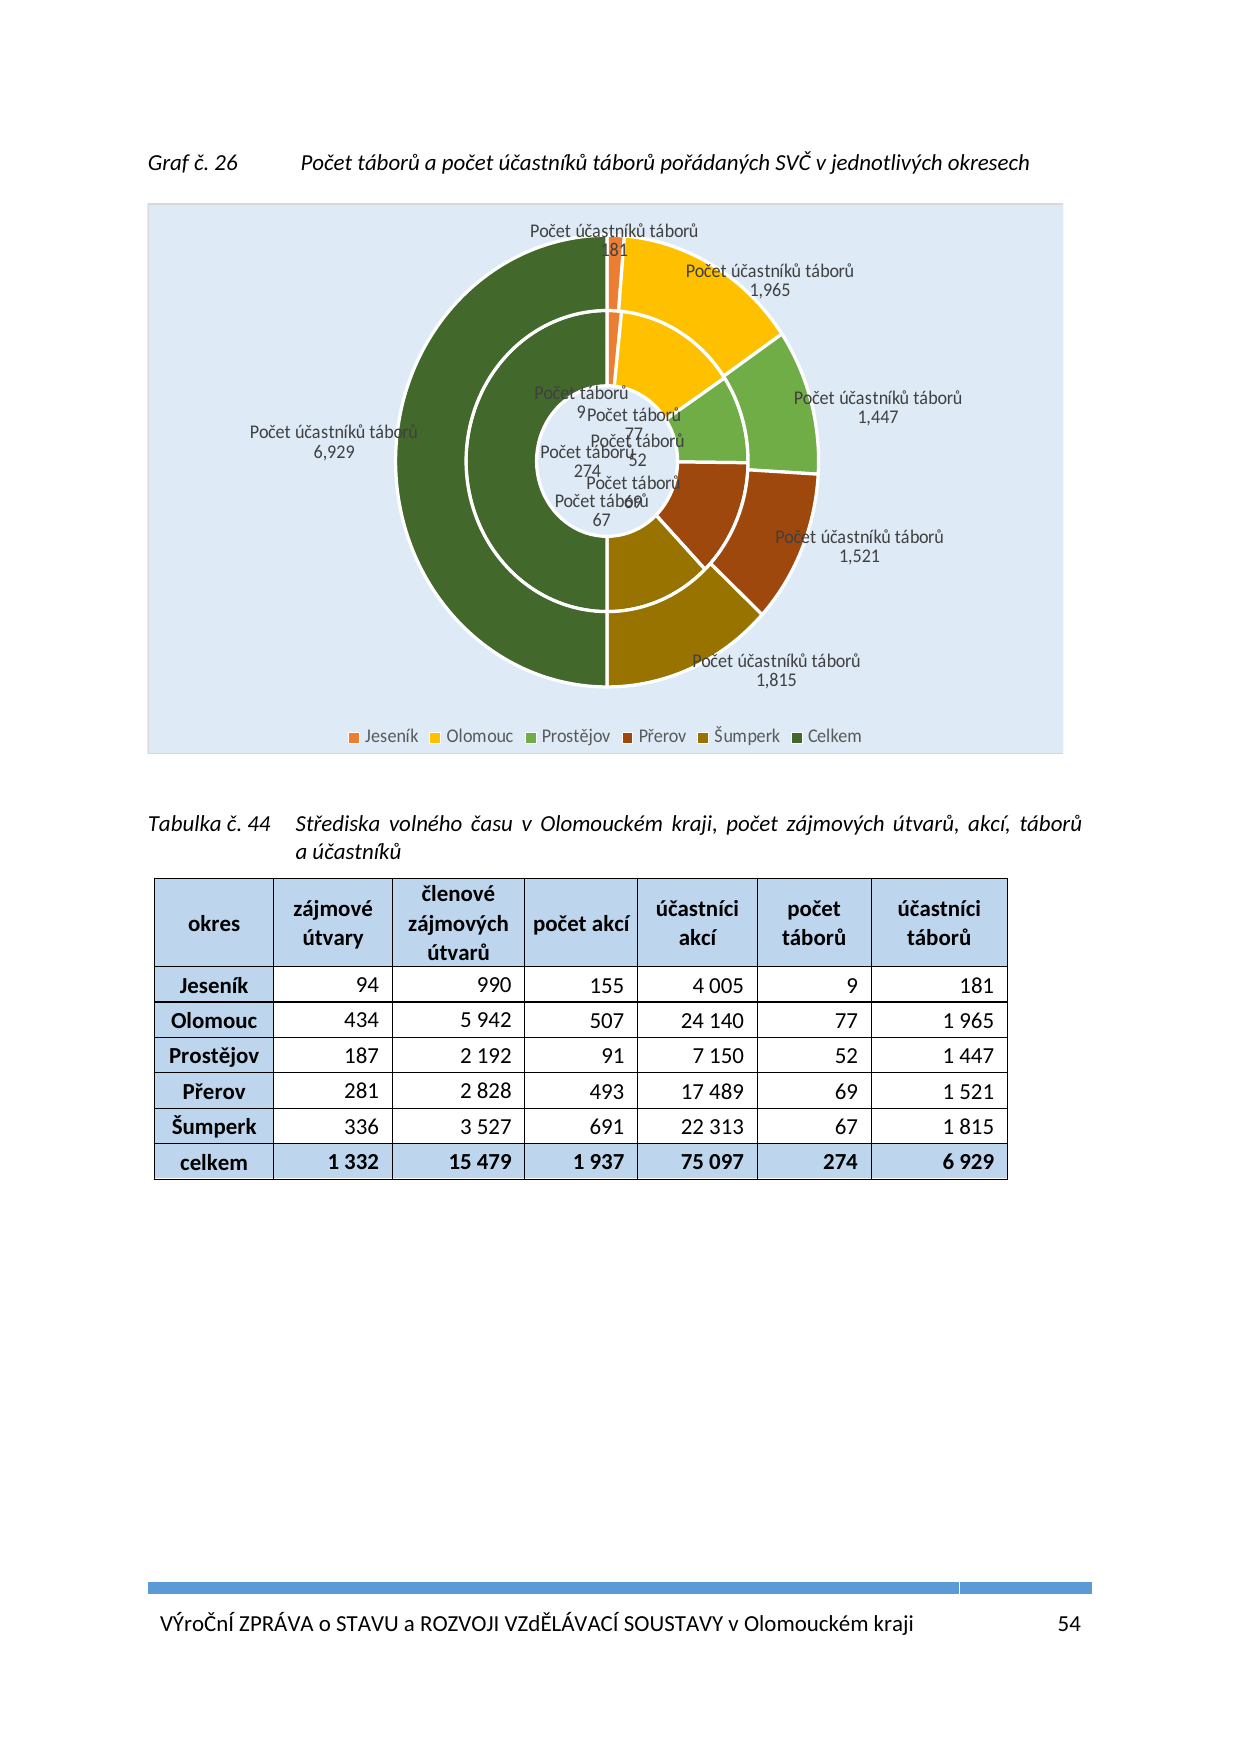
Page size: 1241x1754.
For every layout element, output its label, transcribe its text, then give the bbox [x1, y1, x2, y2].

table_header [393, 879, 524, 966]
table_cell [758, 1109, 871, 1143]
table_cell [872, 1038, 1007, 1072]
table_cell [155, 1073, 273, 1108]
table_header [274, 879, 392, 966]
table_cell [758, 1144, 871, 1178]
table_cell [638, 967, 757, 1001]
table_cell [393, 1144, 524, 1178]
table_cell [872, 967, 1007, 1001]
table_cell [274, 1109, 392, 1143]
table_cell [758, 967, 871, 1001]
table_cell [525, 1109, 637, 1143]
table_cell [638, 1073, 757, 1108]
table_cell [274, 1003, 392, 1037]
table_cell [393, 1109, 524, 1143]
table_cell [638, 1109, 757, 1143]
text Tabulka č. 44 Střediska volného času v Olomouckém kraji, počet zájmových útvarů, akcí, táborů a účastníků [148, 809, 1092, 865]
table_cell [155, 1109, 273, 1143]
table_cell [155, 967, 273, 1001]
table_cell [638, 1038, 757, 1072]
text Graf č. 26 Počet táborů a počet účastníků táborů pořádaných SVČ v jednotlivých okresech [148, 148, 1092, 176]
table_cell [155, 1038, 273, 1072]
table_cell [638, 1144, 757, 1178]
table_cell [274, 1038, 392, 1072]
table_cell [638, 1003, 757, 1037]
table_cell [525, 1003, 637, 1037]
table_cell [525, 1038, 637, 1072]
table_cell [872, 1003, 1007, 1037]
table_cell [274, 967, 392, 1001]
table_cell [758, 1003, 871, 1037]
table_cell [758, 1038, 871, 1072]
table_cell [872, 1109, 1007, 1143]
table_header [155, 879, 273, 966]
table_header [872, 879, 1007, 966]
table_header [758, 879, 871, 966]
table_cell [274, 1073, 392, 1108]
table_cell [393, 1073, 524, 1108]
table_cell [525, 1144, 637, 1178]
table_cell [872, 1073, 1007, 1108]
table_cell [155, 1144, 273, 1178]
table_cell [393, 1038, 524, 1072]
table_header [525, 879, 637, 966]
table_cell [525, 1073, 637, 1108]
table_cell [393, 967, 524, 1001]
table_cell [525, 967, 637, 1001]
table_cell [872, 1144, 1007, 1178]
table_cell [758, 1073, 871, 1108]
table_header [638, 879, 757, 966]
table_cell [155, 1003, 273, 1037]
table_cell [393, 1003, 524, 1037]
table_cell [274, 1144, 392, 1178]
